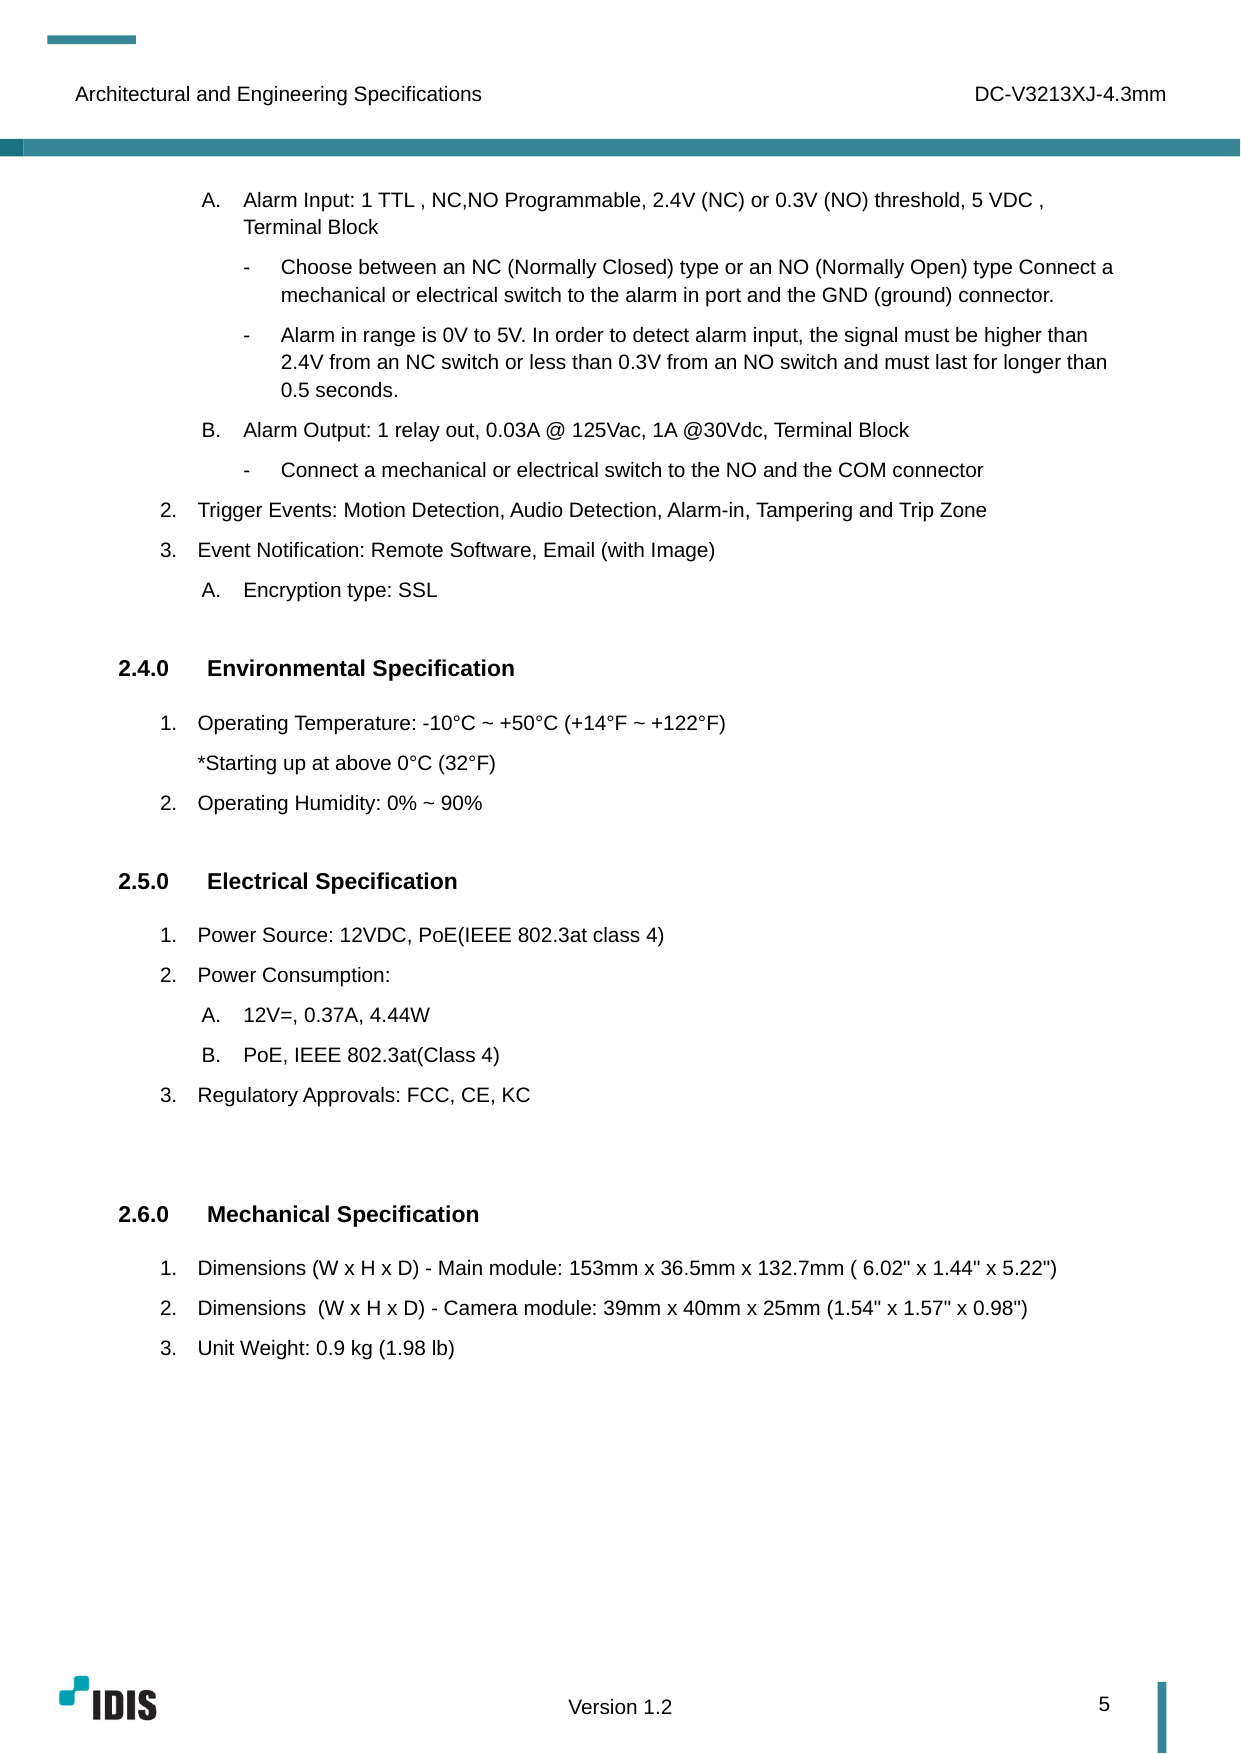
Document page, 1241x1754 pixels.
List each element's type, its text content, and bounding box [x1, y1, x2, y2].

picture [52, 1675, 175, 1723]
list Dimensions (W x H x D) - Main module: 153mm x 36.5mm x 132.7mm ( 6.02" x 1.44" x 5.22") [160, 1256, 1122, 1280]
text *Starting up at above 0°C (32°F) [197, 750, 1122, 774]
list Power Source: 12VDC, PoE(IEEE 802.3at class 4) [160, 923, 1122, 947]
list Alarm Output: 1 relay out, 0.03A @ 125Vac, 1A @30Vdc, Terminal Block [201, 418, 1122, 442]
list Event Notification: Remote Software, Email (with Image) [160, 538, 1122, 562]
list Operating Humidity: 0% ~ 90% [160, 790, 1122, 814]
list Connect a mechanical or electrical switch to the NO and the COM connector [243, 458, 1122, 482]
list Unit Weight: 0.9 kg (1.98 lb) [160, 1336, 1122, 1360]
list Alarm in range is 0V to 5V. In order to detect alarm input, the signal must be higher than 2.4V from an NC switch or less than 0.3V from an NO switch and must last for longer than 0.5 seconds. [243, 323, 1122, 402]
list Encryption type: SSL [201, 578, 1122, 602]
subtitle Environmental Specification [118, 655, 1122, 681]
list 12V=, 0.37A, 4.44W [201, 1003, 1122, 1027]
list Choose between an NC (Normally Closed) type or an NO (Normally Open) type Connect a mechanical or electrical switch to the alarm in port and the GND (ground) connector. [243, 255, 1122, 307]
list Regulatory Approvals: FCC, CE, KC [160, 1083, 1122, 1107]
list PoE, IEEE 802.3at(Class 4) [201, 1043, 1122, 1067]
list Dimensions (W x H x D) - Camera module: 39mm x 40mm x 25mm (1.54" x 1.57" x 0.98") [160, 1296, 1122, 1320]
list Power Consumption: [160, 963, 1122, 987]
list Alarm Input: 1 TTL , NC,NO Programmable, 2.4V (NC) or 0.3V (NO) threshold, 5 VDC , Terminal Block [201, 188, 1122, 239]
list Trigger Events: Motion Detection, Audio Detection, Alarm-in, Tampering and Trip Zone [160, 498, 1122, 522]
list Operating Temperature: -10°C ~ +50°C (+14°F ~ +122°F) [160, 710, 1122, 734]
subtitle Mechanical Specification [118, 1201, 1122, 1227]
subtitle Electrical Specification [118, 868, 1122, 894]
